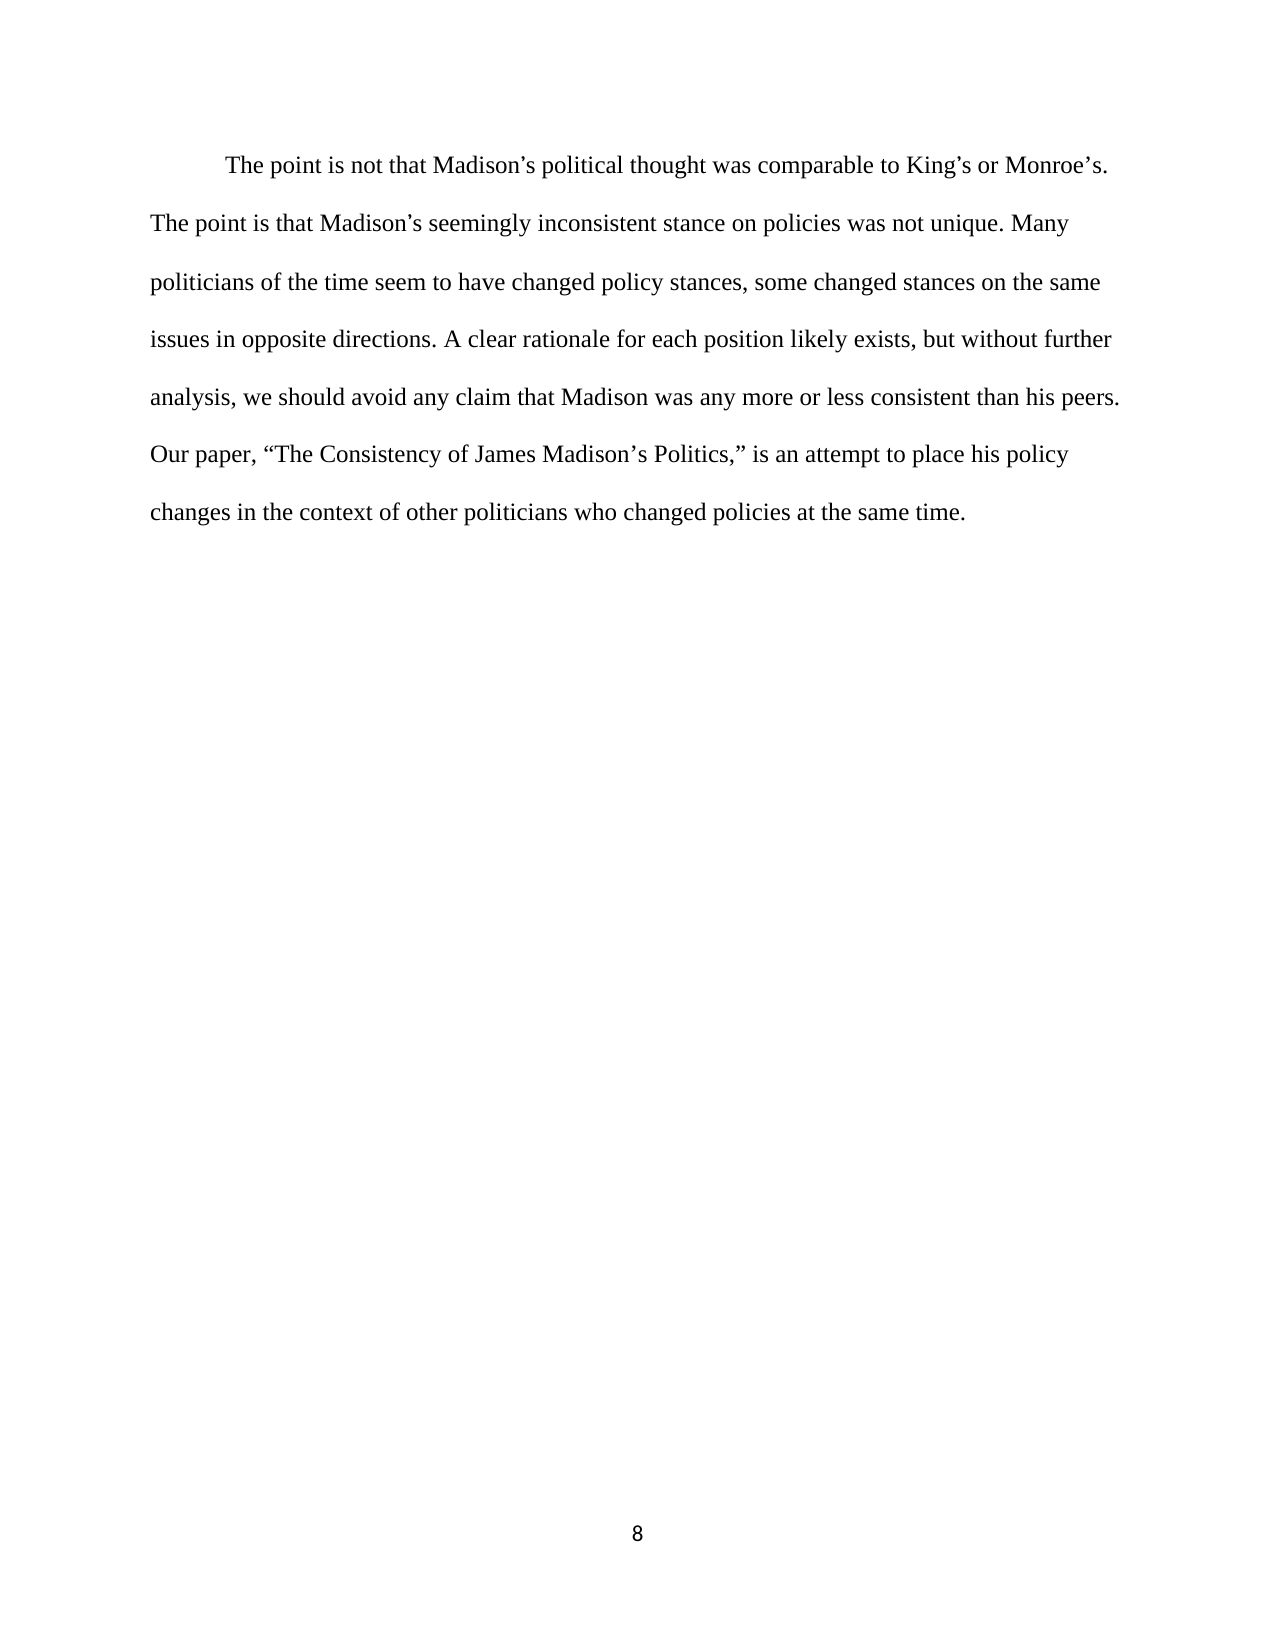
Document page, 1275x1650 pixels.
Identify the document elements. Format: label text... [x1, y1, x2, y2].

text The point is not that Madison’s political thought was comparable to King’s or Monroe’s. The point is that Madison’s seemingly inconsistent stance on policies was not unique. Many politicians of the time seem to have changed policy stances, some changed stances on the same issues in opposite directions. A clear rationale for each position likely exists, but without further analysis, we should avoid any claim that Madison was any more or less consistent than his peers. Our paper, “The Consistency of James Madison’s Politics,” is an attempt to place his policy changes in the context of other politicians who changed policies at the same time. [150, 150, 1125, 525]
